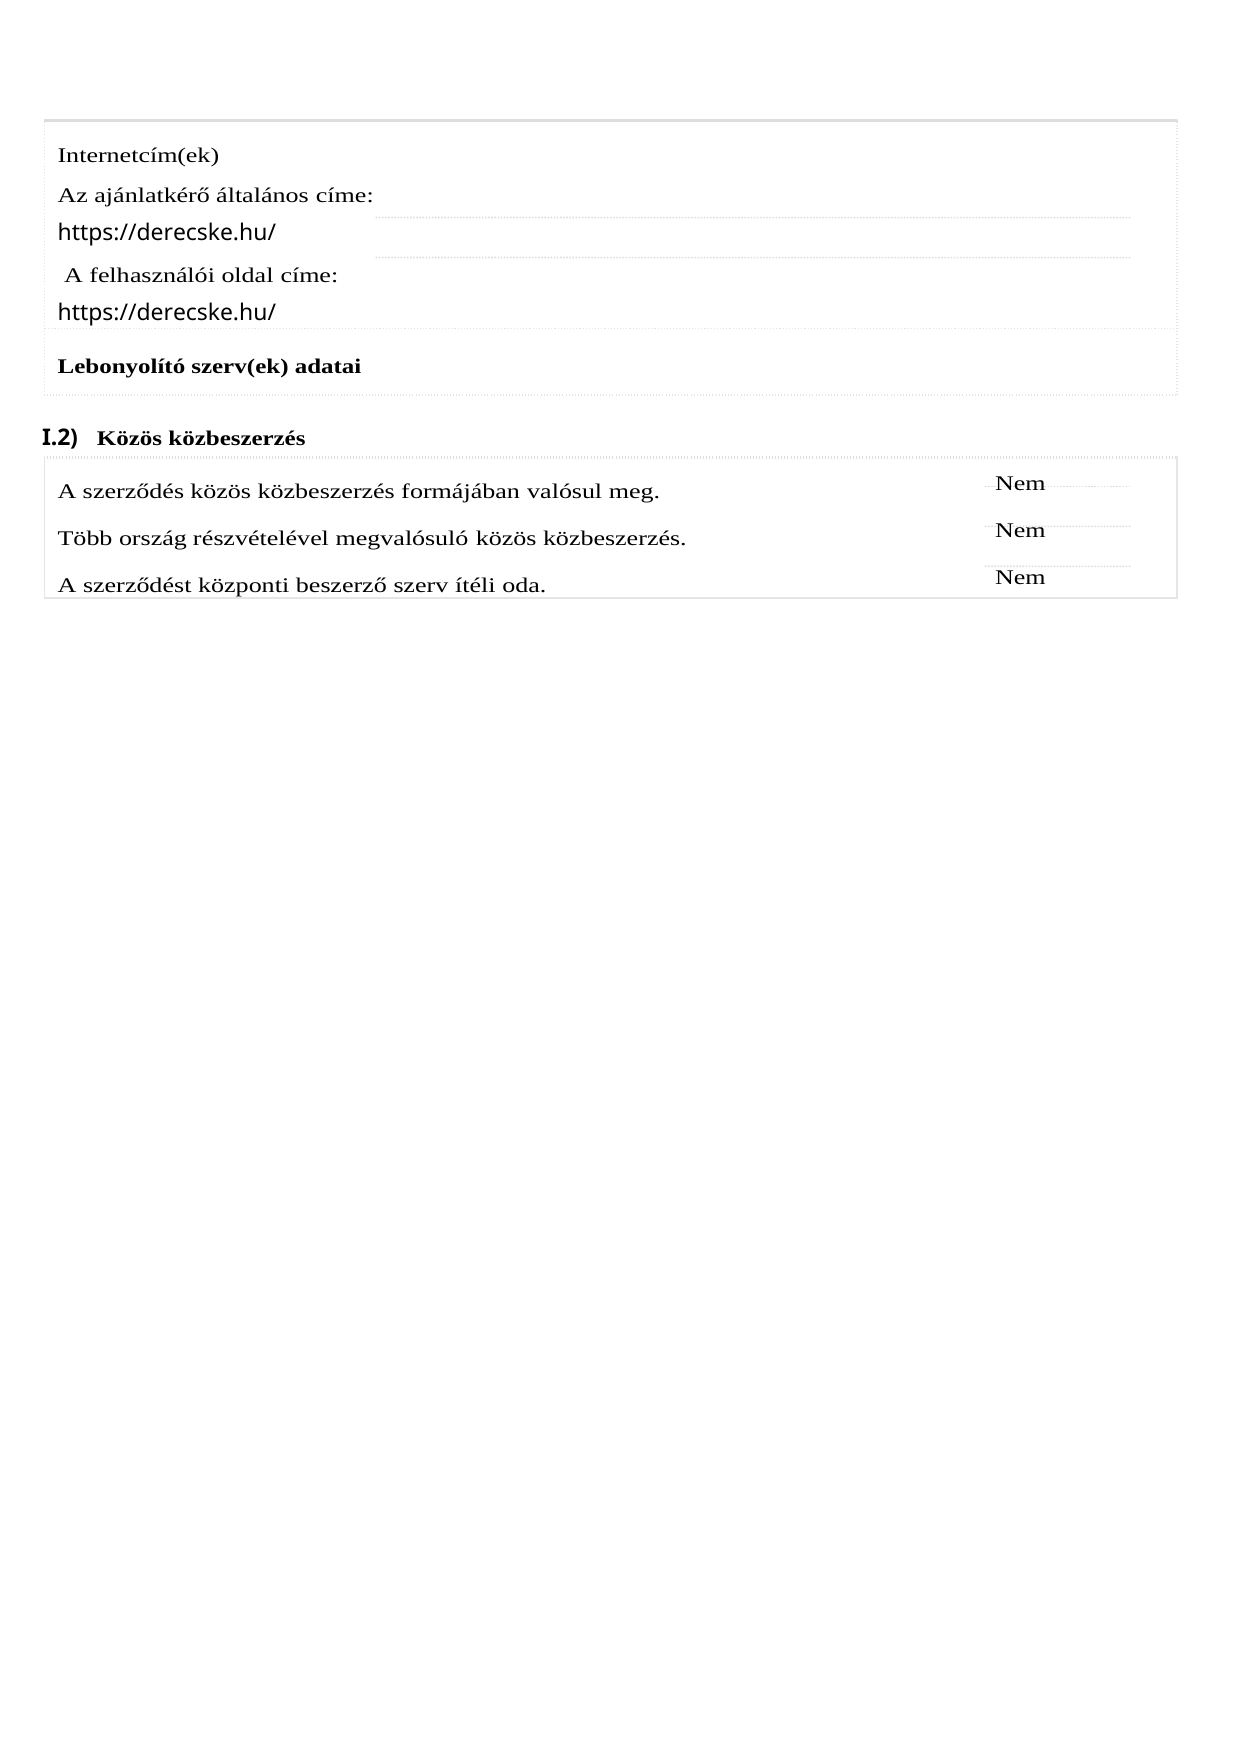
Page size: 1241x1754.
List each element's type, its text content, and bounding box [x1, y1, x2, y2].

table_header A szerződés közös közbeszerzés formájában valósul meg. Nem Több ország részvételével megvalósuló közös közbeszerzés. Nem A szerződést központi beszerző szerv ítéli oda. Nem [45, 456, 1176, 597]
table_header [44, 122, 1177, 327]
list Közös közbeszerzés [42, 420, 1188, 452]
table_cell Lebonyolító szerv(ek) adatai [44, 328, 1177, 394]
